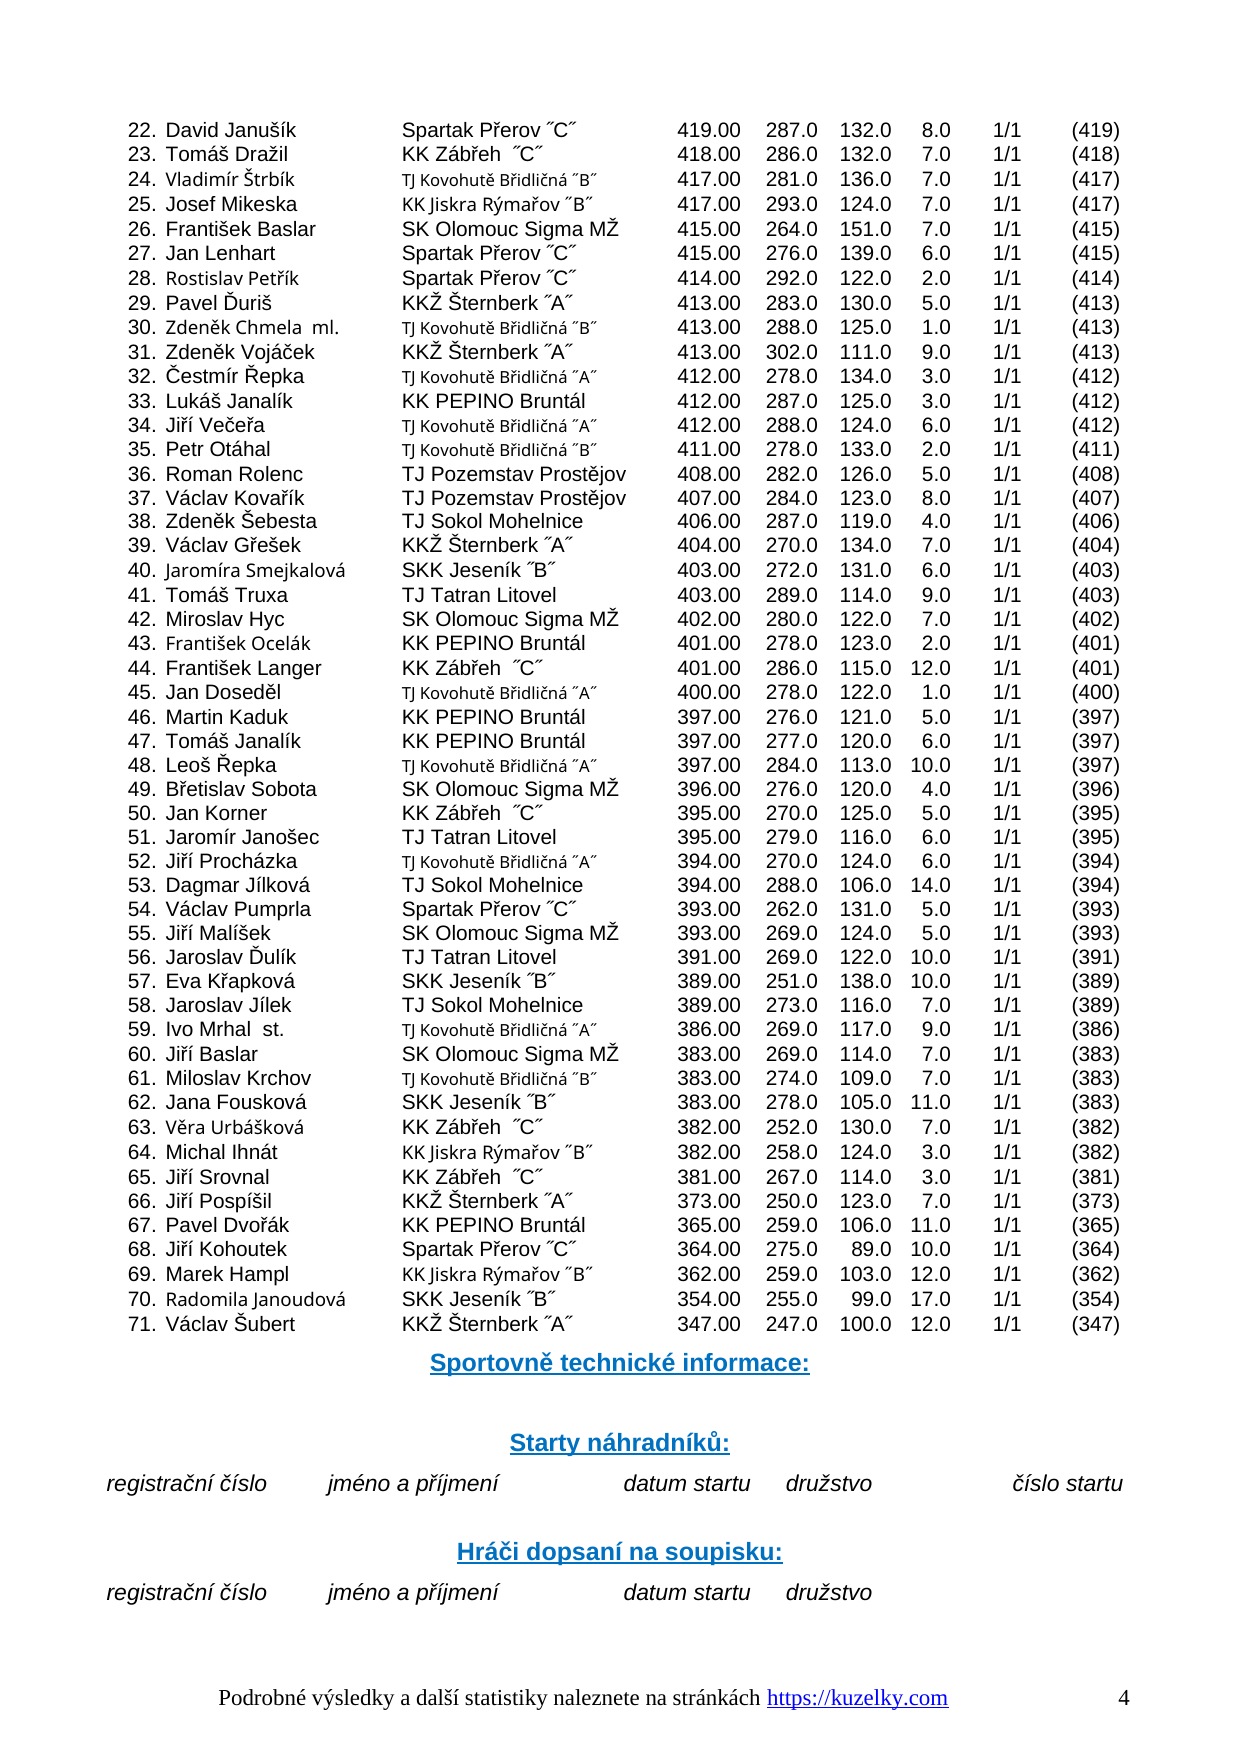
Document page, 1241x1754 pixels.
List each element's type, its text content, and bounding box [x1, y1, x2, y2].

text 56. Jaroslav Ďulík TJ Tatran Litovel 391.00 269.0 122.0 10.0 1/1 (391) [106, 945, 1134, 969]
text 52. Jiří Procházka TJ Kovohutě Břidličná ˝A˝ 394.00 270.0 124.0 6.0 1/1 (394) [106, 849, 1134, 873]
text 40. Jaromíra Smejkalová SKK Jeseník ˝B˝ 403.00 272.0 131.0 6.0 1/1 (403) [106, 557, 1134, 583]
text 57. Eva Křapková SKK Jeseník ˝B˝ 389.00 251.0 138.0 10.0 1/1 (389) [106, 969, 1134, 993]
text 49. Břetislav Sobota SK Olomouc Sigma MŽ 396.00 276.0 120.0 4.0 1/1 (396) [106, 777, 1134, 801]
text 54. Václav Pumprla Spartak Přerov ˝C˝ 393.00 262.0 131.0 5.0 1/1 (393) [106, 897, 1134, 921]
text 44. František Langer KK Zábřeh ˝C˝ 401.00 286.0 115.0 12.0 1/1 (401) [106, 656, 1134, 680]
text 34. Jiří Večeřa TJ Kovohutě Břidličná ˝A˝ 412.00 288.0 124.0 6.0 1/1 (412) [106, 412, 1134, 437]
text 71. Václav Šubert KKŽ Šternberk ˝A˝ 347.00 247.0 100.0 12.0 1/1 (347) [106, 1312, 1134, 1336]
text 59. Ivo Mrhal st. TJ Kovohutě Břidličná ˝A˝ 386.00 269.0 117.0 9.0 1/1 (386) [106, 1017, 1134, 1042]
text 39. Václav Gřešek KKŽ Šternberk ˝A˝ 404.00 270.0 134.0 7.0 1/1 (404) [106, 533, 1134, 557]
text 60. Jiří Baslar SK Olomouc Sigma MŽ 383.00 269.0 114.0 7.0 1/1 (383) [106, 1042, 1134, 1066]
text 38. Zdeněk Šebesta TJ Sokol Mohelnice 406.00 287.0 119.0 4.0 1/1 (406) [106, 509, 1134, 533]
text 37. Václav Kovařík TJ Pozemstav Prostějov 407.00 284.0 123.0 8.0 1/1 (407) [106, 485, 1134, 509]
text registrační číslo jméno a příjmení datum startu družstvo číslo startu [106, 1470, 1134, 1496]
text 55. Jiří Malíšek SK Olomouc Sigma MŽ 393.00 269.0 124.0 5.0 1/1 (393) [106, 921, 1134, 945]
text 51. Jaromír Janošec TJ Tatran Litovel 395.00 279.0 116.0 6.0 1/1 (395) [106, 825, 1134, 849]
text 22. David Janušík Spartak Přerov ˝C˝ 419.00 287.0 132.0 8.0 1/1 (419) [106, 118, 1134, 142]
text 61. Miloslav Krchov TJ Kovohutě Břidličná ˝B˝ 383.00 274.0 109.0 7.0 1/1 (383) [106, 1066, 1134, 1090]
text 29. Pavel Ďuriš KKŽ Šternberk ˝A˝ 413.00 283.0 130.0 5.0 1/1 (413) [106, 291, 1134, 314]
text 66. Jiří Pospíšil KKŽ Šternberk ˝A˝ 373.00 250.0 123.0 7.0 1/1 (373) [106, 1189, 1134, 1213]
text 45. Jan Doseděl TJ Kovohutě Břidličná ˝A˝ 400.00 278.0 122.0 1.0 1/1 (400) [106, 680, 1134, 704]
text 67. Pavel Dvořák KK PEPINO Bruntál 365.00 259.0 106.0 11.0 1/1 (365) [106, 1213, 1134, 1237]
text 23. Tomáš Dražil KK Zábřeh ˝C˝ 418.00 286.0 132.0 7.0 1/1 (418) [106, 142, 1134, 166]
text 65. Jiří Srovnal KK Zábřeh ˝C˝ 381.00 267.0 114.0 3.0 1/1 (381) [106, 1165, 1134, 1189]
text 53. Dagmar Jílková TJ Sokol Mohelnice 394.00 288.0 106.0 14.0 1/1 (394) [106, 873, 1134, 897]
text 25. Josef Mikeska KK Jiskra Rýmařov ˝B˝ 417.00 293.0 124.0 7.0 1/1 (417) [106, 192, 1134, 217]
text 58. Jaroslav Jílek TJ Sokol Mohelnice 389.00 273.0 116.0 7.0 1/1 (389) [106, 993, 1134, 1017]
text 68. Jiří Kohoutek Spartak Přerov ˝C˝ 364.00 275.0 89.0 10.0 1/1 (364) [106, 1237, 1134, 1261]
text Starty náhradníků: [94, 1428, 1145, 1457]
text 36. Roman Rolenc TJ Pozemstav Prostějov 408.00 282.0 126.0 5.0 1/1 (408) [106, 461, 1134, 485]
text 47. Tomáš Janalík KK PEPINO Bruntál 397.00 277.0 120.0 6.0 1/1 (397) [106, 728, 1134, 752]
text 24. Vladimír Štrbík TJ Kovohutě Břidličná ˝B˝ 417.00 281.0 136.0 7.0 1/1 (417) [106, 166, 1134, 192]
text 35. Petr Otáhal TJ Kovohutě Břidličná ˝B˝ 411.00 278.0 133.0 2.0 1/1 (411) [106, 437, 1134, 461]
text Hráči dopsaní na soupisku: [94, 1508, 1145, 1566]
text 43. František Ocelák KK PEPINO Bruntál 401.00 278.0 123.0 2.0 1/1 (401) [106, 631, 1134, 656]
text registrační číslo jméno a příjmení datum startu družstvo [106, 1578, 1134, 1605]
text 26. František Baslar SK Olomouc Sigma MŽ 415.00 264.0 151.0 7.0 1/1 (415) [106, 217, 1134, 241]
text 69. Marek Hampl KK Jiskra Rýmařov ˝B˝ 362.00 259.0 103.0 12.0 1/1 (362) [106, 1261, 1134, 1286]
text 48. Leoš Řepka TJ Kovohutě Břidličná ˝A˝ 397.00 284.0 113.0 10.0 1/1 (397) [106, 752, 1134, 777]
text 62. Jana Fousková SKK Jeseník ˝B˝ 383.00 278.0 105.0 11.0 1/1 (383) [106, 1090, 1134, 1114]
text 32. Čestmír Řepka TJ Kovohutě Břidličná ˝A˝ 412.00 278.0 134.0 3.0 1/1 (412) [106, 364, 1134, 388]
text 33. Lukáš Janalík KK PEPINO Bruntál 412.00 287.0 125.0 3.0 1/1 (412) [106, 388, 1134, 412]
text 27. Jan Lenhart Spartak Přerov ˝C˝ 415.00 276.0 139.0 6.0 1/1 (415) [106, 241, 1134, 265]
text 42. Miroslav Hyc SK Olomouc Sigma MŽ 402.00 280.0 122.0 7.0 1/1 (402) [106, 607, 1134, 631]
text 63. Věra Urbášková KK Zábřeh ˝C˝ 382.00 252.0 130.0 7.0 1/1 (382) [106, 1114, 1134, 1139]
text 46. Martin Kaduk KK PEPINO Bruntál 397.00 276.0 121.0 5.0 1/1 (397) [106, 704, 1134, 728]
text 70. Radomila Janoudová SKK Jeseník ˝B˝ 354.00 255.0 99.0 17.0 1/1 (354) [106, 1286, 1134, 1312]
text 50. Jan Korner KK Zábřeh ˝C˝ 395.00 270.0 125.0 5.0 1/1 (395) [106, 801, 1134, 825]
text Sportovně technické informace: [94, 1348, 1145, 1377]
text 64. Michal Ihnát KK Jiskra Rýmařov ˝B˝ 382.00 258.0 124.0 3.0 1/1 (382) [106, 1139, 1134, 1165]
text 41. Tomáš Truxa TJ Tatran Litovel 403.00 289.0 114.0 9.0 1/1 (403) [106, 583, 1134, 607]
text 30. Zdeněk Chmela ml. TJ Kovohutě Břidličná ˝B˝ 413.00 288.0 125.0 1.0 1/1 (413) [106, 314, 1134, 340]
text 31. Zdeněk Vojáček KKŽ Šternberk ˝A˝ 413.00 302.0 111.0 9.0 1/1 (413) [106, 340, 1134, 364]
text 28. Rostislav Petřík Spartak Přerov ˝C˝ 414.00 292.0 122.0 2.0 1/1 (414) [106, 265, 1134, 291]
